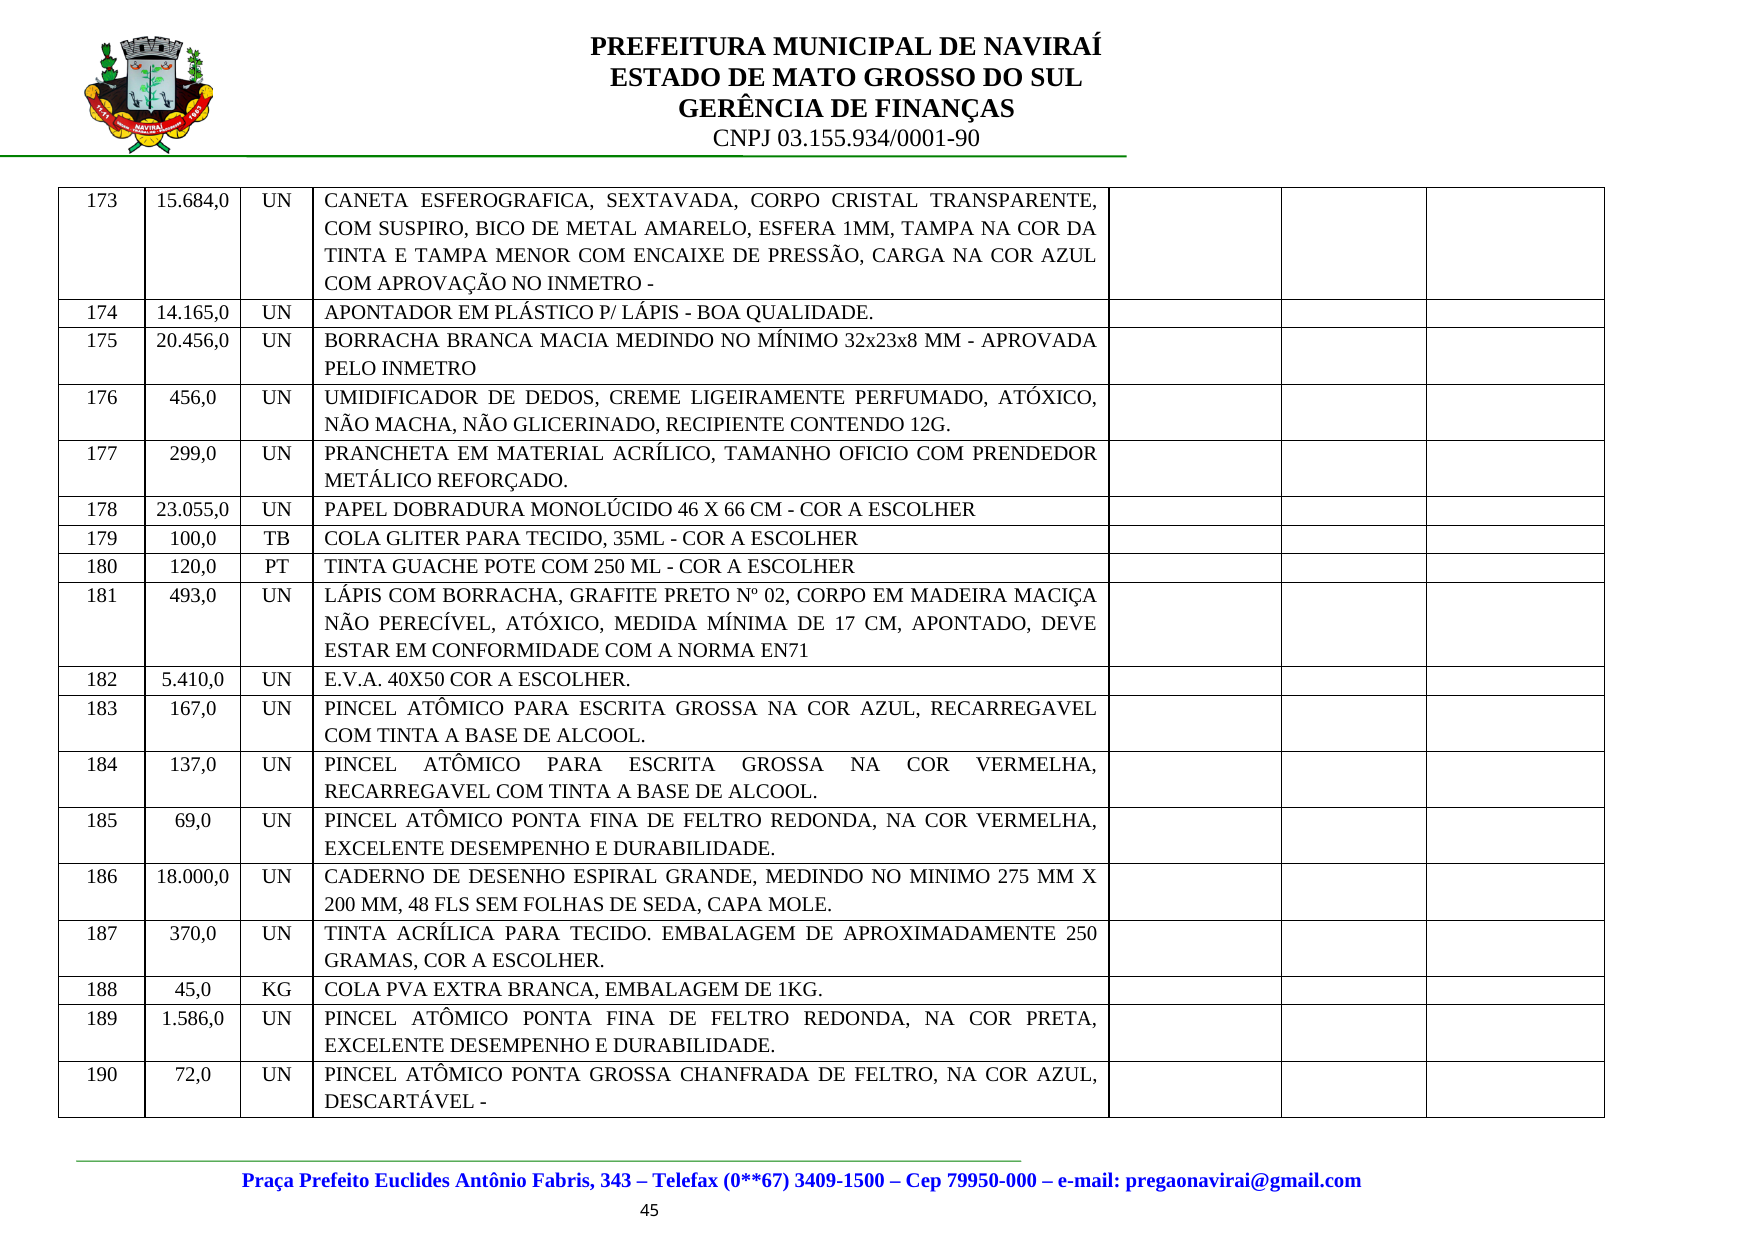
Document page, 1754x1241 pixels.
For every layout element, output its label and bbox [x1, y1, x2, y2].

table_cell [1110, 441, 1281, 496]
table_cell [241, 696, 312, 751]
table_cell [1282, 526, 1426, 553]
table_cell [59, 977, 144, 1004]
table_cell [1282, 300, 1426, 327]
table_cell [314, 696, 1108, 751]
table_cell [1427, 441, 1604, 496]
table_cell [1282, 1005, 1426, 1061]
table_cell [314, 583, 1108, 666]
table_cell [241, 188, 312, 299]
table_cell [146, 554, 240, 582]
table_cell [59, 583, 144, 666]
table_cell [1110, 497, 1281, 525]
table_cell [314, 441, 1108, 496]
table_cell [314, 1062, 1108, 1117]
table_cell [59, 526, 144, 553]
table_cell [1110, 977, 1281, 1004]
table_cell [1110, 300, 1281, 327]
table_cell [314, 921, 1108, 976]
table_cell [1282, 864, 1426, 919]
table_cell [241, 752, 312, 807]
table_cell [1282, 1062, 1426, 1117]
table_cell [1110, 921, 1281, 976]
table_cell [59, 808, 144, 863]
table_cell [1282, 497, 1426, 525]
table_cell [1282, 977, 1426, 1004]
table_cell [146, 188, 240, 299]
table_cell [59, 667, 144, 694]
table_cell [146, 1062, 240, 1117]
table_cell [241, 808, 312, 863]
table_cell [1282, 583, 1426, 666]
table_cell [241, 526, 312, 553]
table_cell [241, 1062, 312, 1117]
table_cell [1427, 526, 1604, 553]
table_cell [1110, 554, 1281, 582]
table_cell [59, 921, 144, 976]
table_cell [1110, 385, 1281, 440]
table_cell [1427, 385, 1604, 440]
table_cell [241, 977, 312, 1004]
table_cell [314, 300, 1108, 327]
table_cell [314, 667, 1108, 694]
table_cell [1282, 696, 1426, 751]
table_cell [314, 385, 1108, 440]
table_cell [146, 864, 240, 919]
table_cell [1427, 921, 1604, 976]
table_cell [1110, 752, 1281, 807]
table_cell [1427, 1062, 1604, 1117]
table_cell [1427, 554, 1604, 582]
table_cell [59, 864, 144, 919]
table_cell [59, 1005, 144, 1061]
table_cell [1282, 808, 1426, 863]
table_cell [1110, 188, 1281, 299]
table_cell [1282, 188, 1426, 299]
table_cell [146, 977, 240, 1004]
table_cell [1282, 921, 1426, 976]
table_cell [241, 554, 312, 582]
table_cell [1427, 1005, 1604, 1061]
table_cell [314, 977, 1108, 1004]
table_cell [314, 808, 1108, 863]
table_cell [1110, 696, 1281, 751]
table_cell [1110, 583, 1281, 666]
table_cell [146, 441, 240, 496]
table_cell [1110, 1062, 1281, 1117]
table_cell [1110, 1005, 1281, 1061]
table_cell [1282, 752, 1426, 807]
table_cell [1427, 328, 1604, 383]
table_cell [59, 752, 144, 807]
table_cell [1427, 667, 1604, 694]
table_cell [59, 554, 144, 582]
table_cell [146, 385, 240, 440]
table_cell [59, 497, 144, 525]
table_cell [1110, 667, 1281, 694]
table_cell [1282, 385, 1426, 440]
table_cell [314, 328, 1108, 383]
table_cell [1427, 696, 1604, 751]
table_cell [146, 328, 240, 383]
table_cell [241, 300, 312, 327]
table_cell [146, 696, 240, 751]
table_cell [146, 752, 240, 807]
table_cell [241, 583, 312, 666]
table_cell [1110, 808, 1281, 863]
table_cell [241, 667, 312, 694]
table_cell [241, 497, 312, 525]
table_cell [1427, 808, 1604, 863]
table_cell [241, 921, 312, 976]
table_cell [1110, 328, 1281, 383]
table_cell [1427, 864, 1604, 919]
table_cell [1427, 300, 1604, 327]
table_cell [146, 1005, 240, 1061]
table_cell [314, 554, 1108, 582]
picture [84, 36, 213, 154]
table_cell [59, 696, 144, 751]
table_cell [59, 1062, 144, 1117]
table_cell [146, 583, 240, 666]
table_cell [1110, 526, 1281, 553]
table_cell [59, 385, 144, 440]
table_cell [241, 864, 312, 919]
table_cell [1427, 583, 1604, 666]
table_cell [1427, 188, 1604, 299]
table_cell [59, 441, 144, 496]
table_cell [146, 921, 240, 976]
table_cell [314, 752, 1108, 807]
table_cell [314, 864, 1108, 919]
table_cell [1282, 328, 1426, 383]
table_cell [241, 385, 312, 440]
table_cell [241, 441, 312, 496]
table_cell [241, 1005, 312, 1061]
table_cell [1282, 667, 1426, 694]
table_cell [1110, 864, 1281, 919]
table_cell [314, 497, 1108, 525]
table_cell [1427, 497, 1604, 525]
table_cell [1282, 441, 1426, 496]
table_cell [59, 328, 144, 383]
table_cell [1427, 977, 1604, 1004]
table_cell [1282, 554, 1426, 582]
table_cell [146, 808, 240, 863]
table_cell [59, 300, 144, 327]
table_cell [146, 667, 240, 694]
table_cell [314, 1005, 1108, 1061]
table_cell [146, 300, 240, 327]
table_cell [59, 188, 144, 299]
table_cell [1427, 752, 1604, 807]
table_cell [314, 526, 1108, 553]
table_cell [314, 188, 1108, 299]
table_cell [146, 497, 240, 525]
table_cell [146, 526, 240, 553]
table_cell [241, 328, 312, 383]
